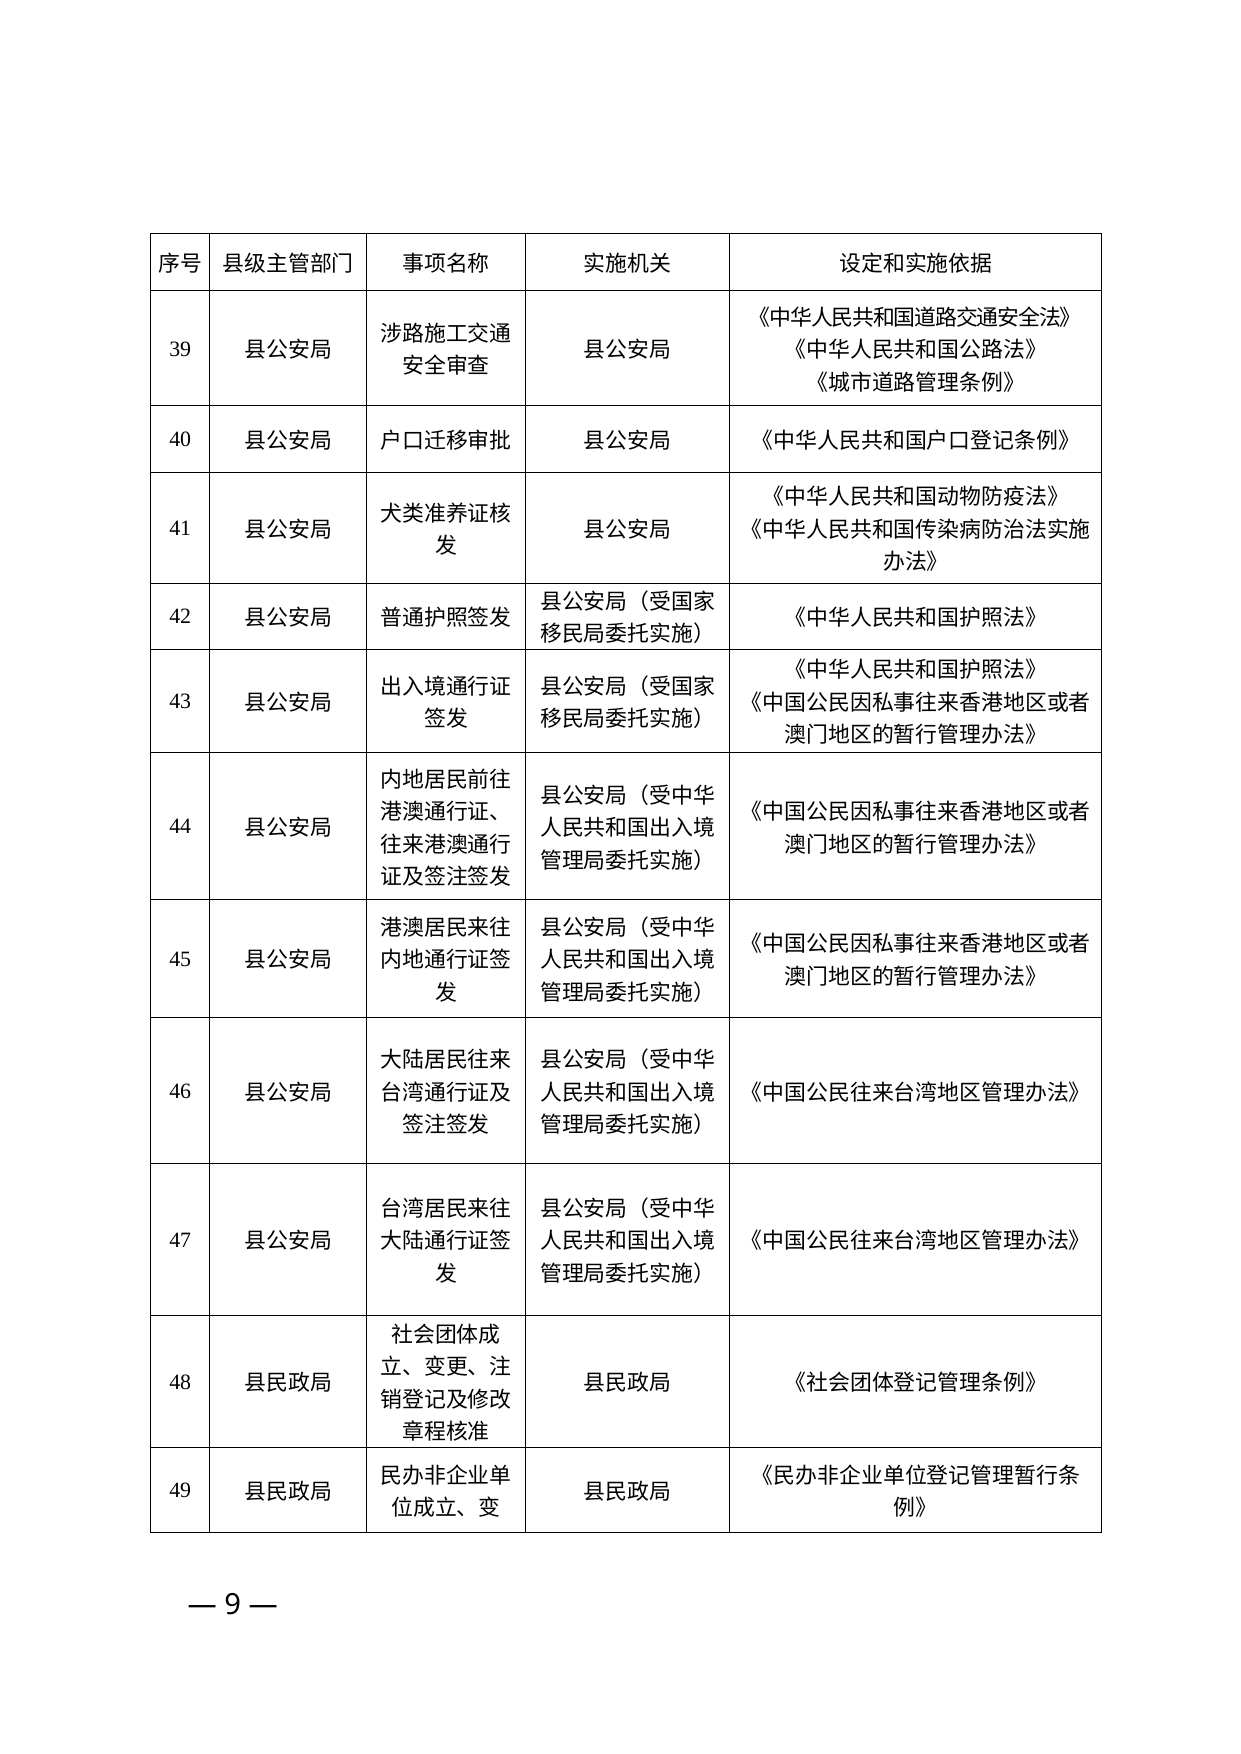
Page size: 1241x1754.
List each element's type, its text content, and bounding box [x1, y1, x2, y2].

table_cell 县民政局 [210, 1448, 366, 1532]
table_cell 44 [151, 753, 209, 899]
table_cell 普通护照签发 [367, 584, 525, 648]
table_cell 42 [151, 584, 209, 648]
table_cell 《中国公民因私事往来香港地区或者澳门地区的暂行管理办法》 [730, 753, 1101, 899]
table_cell 县公安局 [210, 584, 366, 648]
table_cell 《中华人民共和国道路交通安全法》 《中华人民共和国公路法》 《城市道路管理条例》 [730, 291, 1101, 405]
table_cell 县民政局 [210, 1316, 366, 1447]
table_cell 《中华人民共和国护照法》 [730, 584, 1101, 648]
table_cell 《民办非企业单位登记管理暂行条例》 [730, 1448, 1101, 1532]
table_cell 社会团体成立、变更、注销登记及修改章程核准 [367, 1316, 525, 1447]
table_cell 台湾居民来往大陆通行证签发 [367, 1164, 525, 1315]
table_cell 43 [151, 650, 209, 752]
table_cell 《中华人民共和国护照法》 《中国公民因私事往来香港地区或者澳门地区的暂行管理办法》 [730, 650, 1101, 752]
table_cell 县民政局 [526, 1316, 729, 1447]
table_cell 《中国公民因私事往来香港地区或者澳门地区的暂行管理办法》 [730, 900, 1101, 1017]
table_cell 犬类准养证核发 [367, 473, 525, 582]
table_cell 县公安局 [526, 473, 729, 582]
table_cell 港澳居民来往内地通行证签发 [367, 900, 525, 1017]
table_cell 《中华人民共和国户口登记条例》 [730, 406, 1101, 472]
table_cell 《中国公民往来台湾地区管理办法》 [730, 1164, 1101, 1315]
table_cell 县公安局（受国家移民局委托实施） [526, 584, 729, 648]
table_cell 48 [151, 1316, 209, 1447]
table_cell 《中华人民共和国动物防疫法》 《中华人民共和国传染病防治法实施办法》 [730, 473, 1101, 582]
table_cell 民办非企业单位成立、变更、注销登记及修改章程核准 [367, 1448, 525, 1532]
table_cell 大陆居民往来台湾通行证及签注签发 [367, 1018, 525, 1163]
table_header 县级主管部门 [210, 234, 366, 290]
table_cell 《中国公民往来台湾地区管理办法》 [730, 1018, 1101, 1163]
table_cell 县公安局 [210, 291, 366, 405]
table_cell 县民政局 [526, 1448, 729, 1532]
table_cell 县公安局（受中华人民共和国出入境管理局委托实施） [526, 1018, 729, 1163]
table_cell 县公安局 [210, 650, 366, 752]
table_cell 县公安局（受中华人民共和国出入境管理局委托实施） [526, 753, 729, 899]
table_header 序号 [151, 234, 209, 290]
table_cell 县公安局 [210, 406, 366, 472]
table_cell 县公安局 [210, 1164, 366, 1315]
table_cell 县公安局 [210, 1018, 366, 1163]
table_cell 内地居民前往港澳通行证、往来港澳通行证及签注签发 [367, 753, 525, 899]
table_cell 户口迁移审批 [367, 406, 525, 472]
table_cell 县公安局 [210, 900, 366, 1017]
table_cell 县公安局 [210, 753, 366, 899]
table_cell 县公安局 [210, 473, 366, 582]
table_cell 出入境通行证签发 [367, 650, 525, 752]
table_cell 47 [151, 1164, 209, 1315]
table_header 设定和实施依据 [730, 234, 1101, 290]
table_cell 涉路施工交通安全审查 [367, 291, 525, 405]
table_cell 县公安局（受中华人民共和国出入境管理局委托实施） [526, 1164, 729, 1315]
table_cell 39 [151, 291, 209, 405]
table_cell 40 [151, 406, 209, 472]
table_cell 49 [151, 1448, 209, 1532]
table_cell 41 [151, 473, 209, 582]
table_header 事项名称 [367, 234, 525, 290]
table_cell 县公安局 [526, 291, 729, 405]
table_cell 《社会团体登记管理条例》 [730, 1316, 1101, 1447]
table_cell 县公安局（受中华人民共和国出入境管理局委托实施） [526, 900, 729, 1017]
table_cell 县公安局 [526, 406, 729, 472]
table_cell 县公安局（受国家移民局委托实施） [526, 650, 729, 752]
table_header 实施机关 [526, 234, 729, 290]
table_cell 45 [151, 900, 209, 1017]
table_cell 46 [151, 1018, 209, 1163]
